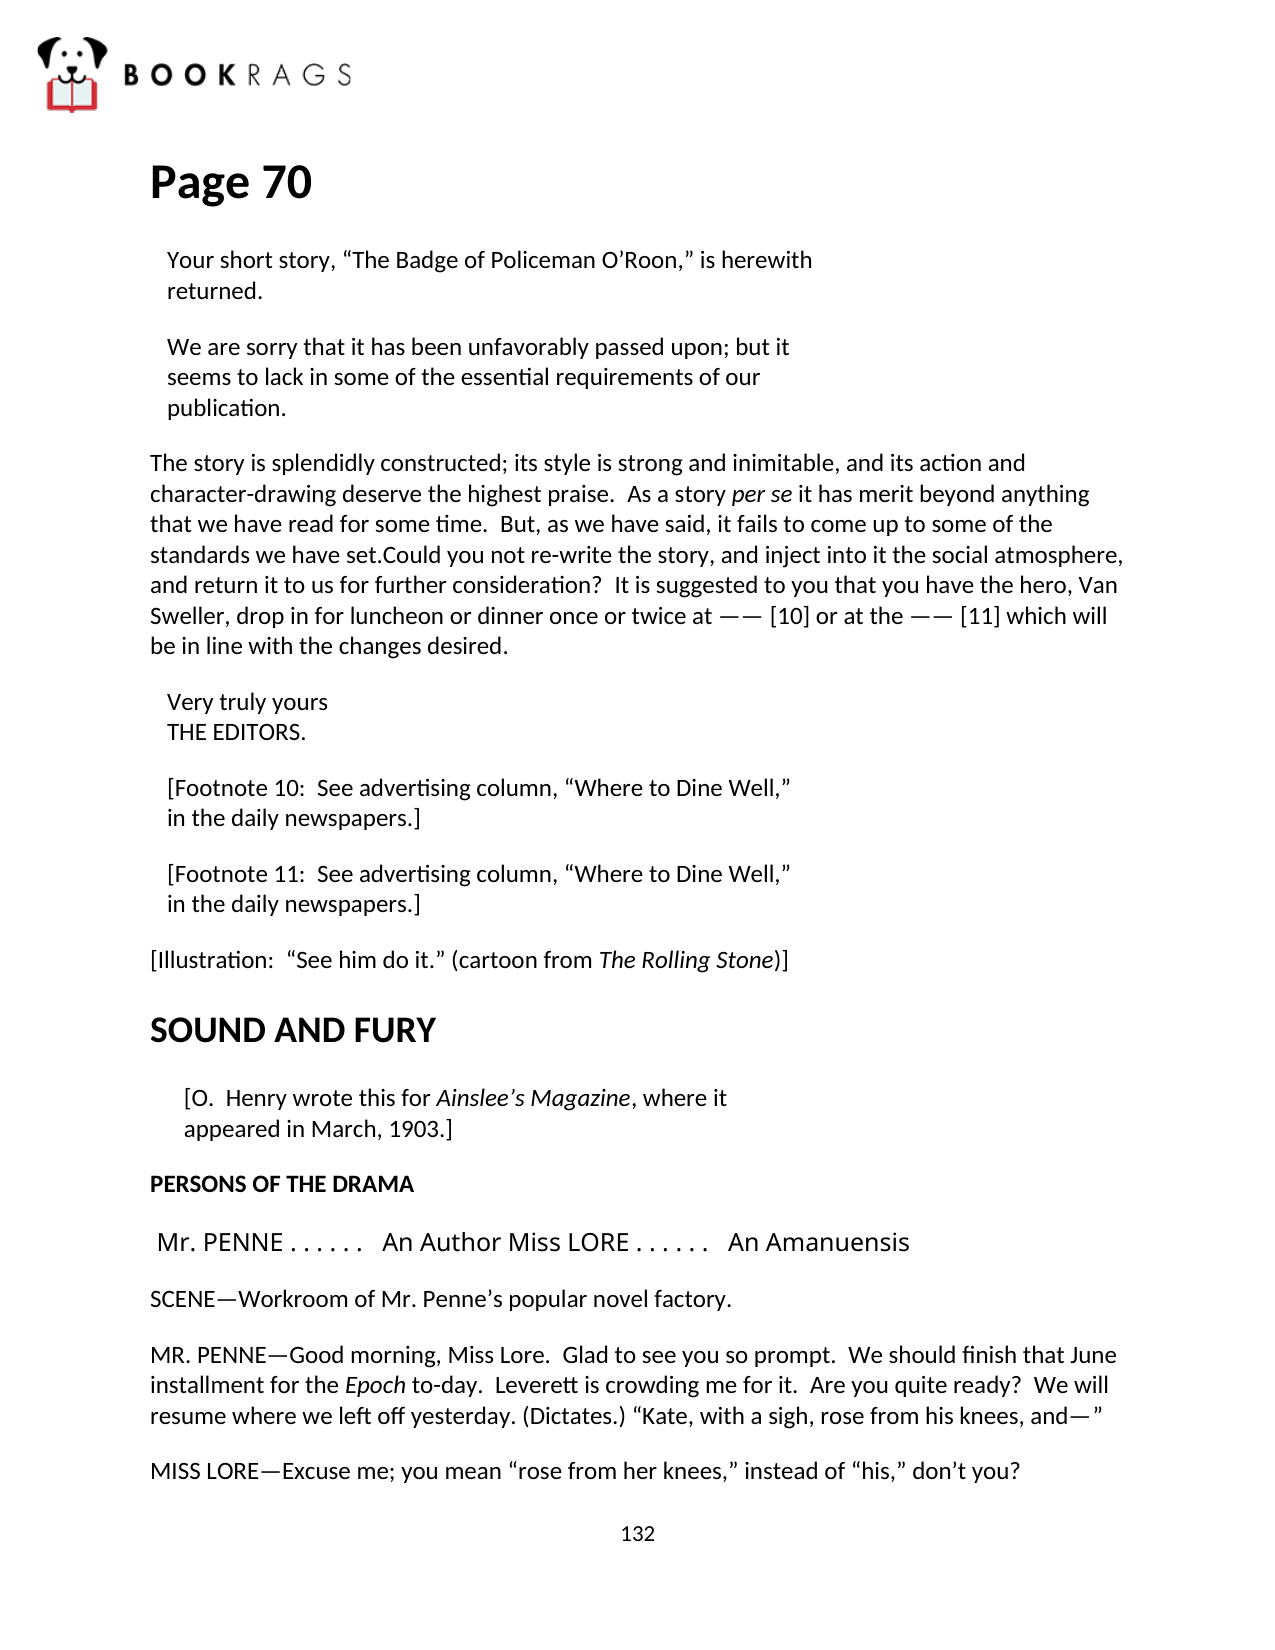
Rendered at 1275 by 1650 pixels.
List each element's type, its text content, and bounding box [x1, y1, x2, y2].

text MR. PENNE—­Good morning, Miss Lore. Glad to see you so prompt. We should finish that June installment for the Epoch to-day. Leverett is crowding me for it. Are you quite ready? We will resume where we left off yesterday. (Dictates.) “Kate, with a sigh, rose from his knees, and—­” [150, 1339, 1125, 1430]
text [Footnote 10: See advertising column, “Where to Dine Well,” in the daily newspapers.] [150, 772, 1125, 833]
text The story is splendidly constructed; its style is strong and inimitable, and its action and character-drawing deserve the highest praise. As a story per se it has merit beyond anything that we have read for some time. But, as we have said, it fails to come up to some of the standards we have set.Could you not re-write the story, and inject into it the social atmosphere, and return it to us for further consideration? It is suggested to you that you have the hero, Van Sweller, drop in for luncheon or dinner once or twice at ——­ [10] or at the ——­ [11] which will be in line with the changes desired. [150, 447, 1125, 661]
text PERSONS OF THE DRAMA [150, 1169, 1125, 1199]
picture [37, 37, 351, 113]
text Mr. PENNE . . . . . . An Author Miss LORE . . . . . . An Amanuensis [150, 1224, 1125, 1258]
text We are sorry that it has been unfavorably passed upon; but it seems to lack in some of the essential requirements of our publication. [150, 331, 1125, 422]
text Your short story, “The Badge of Policeman O’Roon,” is herewith returned. [150, 244, 1125, 306]
text [Footnote 11: See advertising column, “Where to Dine Well,” in the daily newspapers.] [150, 858, 1125, 919]
text Very truly yours THE EDITORS. [150, 686, 1125, 747]
text MISS LORE—­Excuse me; you mean “rose from her knees,” instead of “his,” don’t you? [150, 1455, 1125, 1486]
text SOUND AND FURY [150, 1006, 1125, 1051]
text [Illustration: “See him do it.” (cartoon from The Rolling Stone)] [150, 944, 1125, 974]
text [O. Henry wrote this for Ainslee’s Magazine, where it appeared in March, 1903.] [150, 1083, 1125, 1144]
text SCENE—­Workroom of Mr. Penne’s popular novel factory. [150, 1283, 1125, 1314]
text Page 70 [150, 150, 1125, 211]
